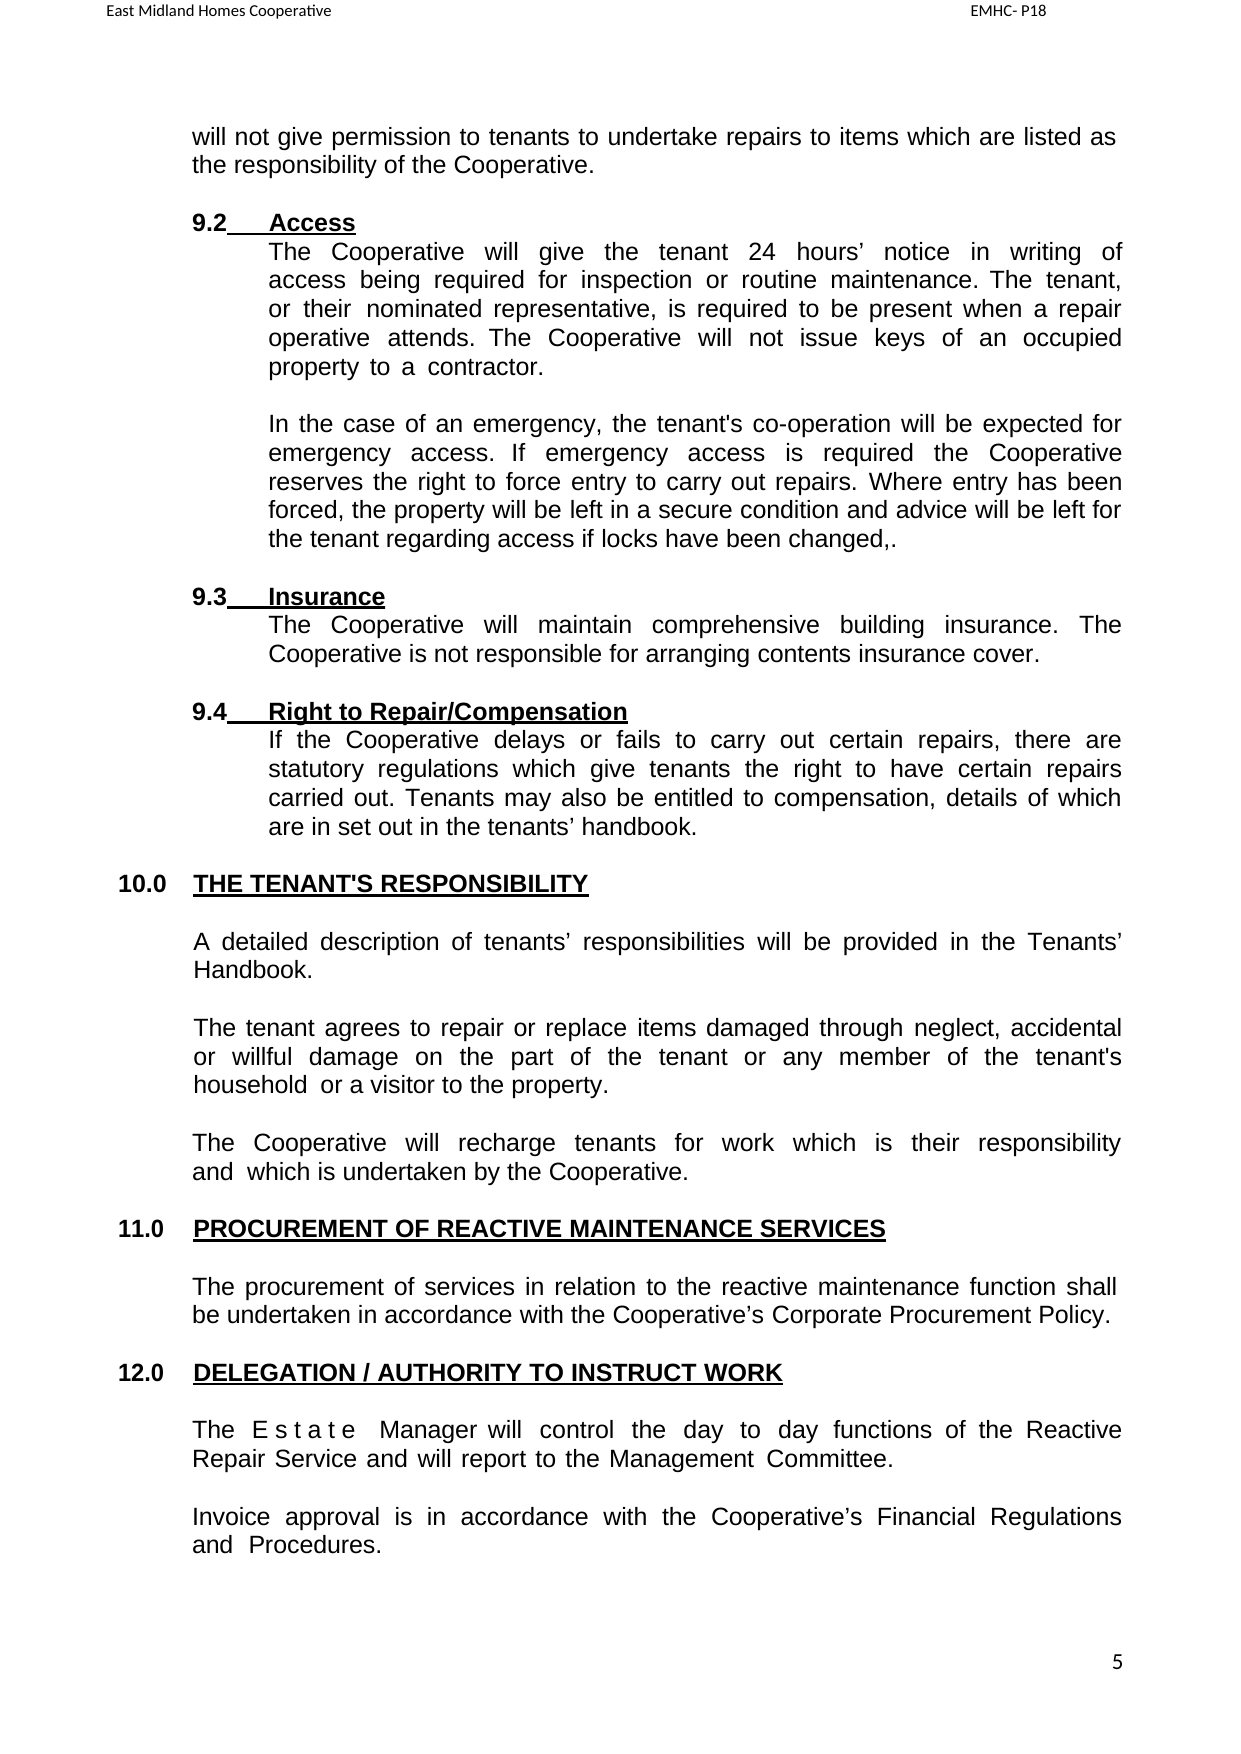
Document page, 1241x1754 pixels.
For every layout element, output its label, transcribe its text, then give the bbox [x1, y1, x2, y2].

text The Cooperative will recharge tenants for work which is their responsibility and which is undertaken by the Cooperative. [192, 1128, 1122, 1185]
subtitle Access [192, 208, 1134, 237]
text The Cooperative will give the tenant 24 hours’ notice in writing of access being required for inspection or routine maintenance. The tenant, or their nominated representative, is required to be present when a repair operative attends. The Cooperative will not issue keys of an occupied property to a contractor. [268, 237, 1122, 380]
text The Estate Manager will control the day to day functions of the Reactive Repair Service and will report to the Management Committee. [192, 1415, 1122, 1473]
text Invoice approval is in accordance with the Cooperative’s Financial Regulations and Procedures. [192, 1502, 1122, 1559]
subtitle 11.0 PROCUREMENT OF REACTIVE MAINTENANCE SERVICES [118, 1214, 1134, 1243]
subtitle 10.0 THE TENANT'S RESPONSIBILITY [118, 869, 1134, 898]
text In the case of an emergency, the tenant's co-operation will be expected for emergency access. If emergency access is required the Cooperative reserves the right to force entry to carry out repairs. Where entry has been forced, the property will be left in a secure condition and advice will be left for the tenant regarding access if locks have been changed,. [268, 409, 1122, 553]
subtitle Right to Repair/Compensation [192, 697, 1134, 725]
subtitle Insurance [192, 582, 1134, 610]
text The procurement of services in relation to the reactive maintenance function shall be undertaken in accordance with the Cooperative’s Corporate Procurement Policy. [192, 1272, 1122, 1329]
text The Cooperative will maintain comprehensive building insurance. The Cooperative is not responsible for arranging contents insurance cover. [268, 610, 1122, 668]
text A detailed description of tenants’ responsibilities will be provided in the Tenants’ Handbook. [193, 927, 1122, 984]
text The tenant agrees to repair or replace items damaged through neglect, accidental or willful damage on the part of the tenant or any member of the tenant's household or a visitor to the property. [193, 1013, 1122, 1099]
text will not give permission to tenants to undertake repairs to items which are listed as the responsibility of the Cooperative. [192, 122, 1122, 179]
text If the Cooperative delays or fails to carry out certain repairs, there are statutory regulations which give tenants the right to have certain repairs carried out. Tenants may also be entitled to compensation, details of which are in set out in the tenants’ handbook. [268, 725, 1122, 840]
subtitle 12.0 DELEGATION / AUTHORITY TO INSTRUCT WORK [118, 1358, 1134, 1387]
